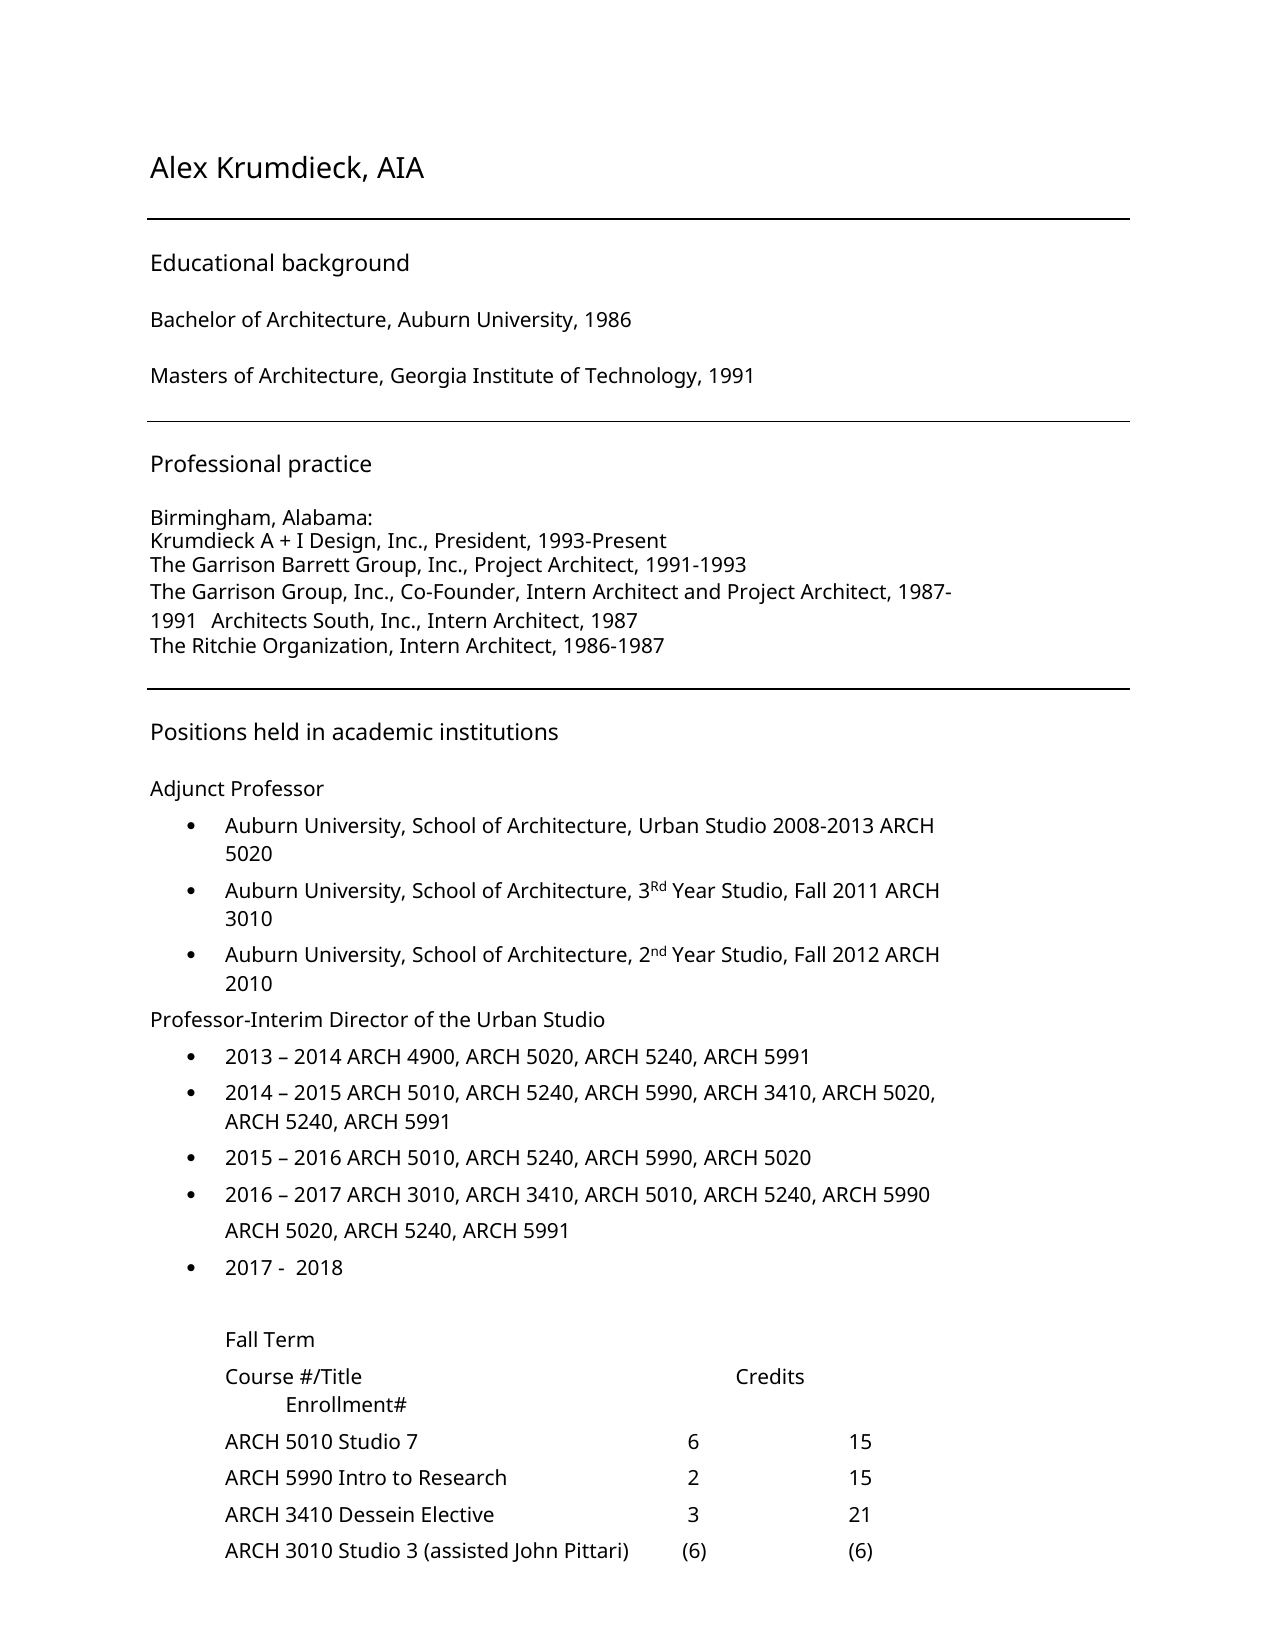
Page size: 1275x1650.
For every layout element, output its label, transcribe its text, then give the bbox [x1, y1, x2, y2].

list 2017 - 2018 [187, 1253, 971, 1281]
text ARCH 5020, ARCH 5240, ARCH 5991 [225, 1216, 971, 1245]
text ARCH 5990 Intro to Research 2 15 [225, 1463, 971, 1492]
text Professor-Interim Director of the Urban Studio [150, 1006, 971, 1034]
subtitle Positions held in academic institutions [150, 716, 1139, 747]
subtitle Professional practice [150, 448, 1139, 480]
text ARCH 3410 Dessein Elective 3 21 [225, 1500, 971, 1528]
list Auburn University, School of Architecture, 3Rd Year Studio, Fall 2011 ARCH 3010 [187, 876, 971, 933]
text Alex Krumdieck, AIA [150, 147, 1139, 187]
list 2016 – 2017 ARCH 3010, ARCH 3410, ARCH 5010, ARCH 5240, ARCH 5990 [187, 1180, 971, 1208]
text The Ritchie Organization, Intern Architect, 1986-1987 [150, 634, 1139, 658]
text Krumdieck A + I Design, Inc., President, 1993-Present [150, 530, 1139, 554]
list Auburn University, School of Architecture, 2nd Year Studio, Fall 2012 ARCH 2010 [187, 941, 971, 997]
list Auburn University, School of Architecture, Urban Studio 2008-2013 ARCH 5020 [187, 811, 971, 868]
text The Garrison Barrett Group, Inc., Project Architect, 1991-1993 [150, 554, 1139, 577]
text Masters of Architecture, Georgia Institute of Technology, 1991 [150, 362, 1139, 390]
list 2014 – 2015 ARCH 5010, ARCH 5240, ARCH 5990, ARCH 3410, ARCH 5020, ARCH 5240, ARCH 5991 [187, 1078, 971, 1135]
text Adjunct Professor [150, 774, 971, 803]
text The Garrison Group, Inc., Co-Founder, Intern Architect and Project Architect, 1987-1991 Architects South, Inc., Intern Architect, 1987 [150, 577, 971, 634]
text Bachelor of Architecture, Auburn University, 1986 [150, 305, 1139, 333]
subtitle Educational background [150, 247, 1139, 278]
text Fall Term [225, 1326, 971, 1354]
list 2015 – 2016 ARCH 5010, ARCH 5240, ARCH 5990, ARCH 5020 [187, 1143, 971, 1172]
list 2013 – 2014 ARCH 4900, ARCH 5020, ARCH 5240, ARCH 5991 [187, 1042, 971, 1070]
text ARCH 3010 Studio 3 (assisted John Pittari) (6) (6) [225, 1536, 971, 1565]
text Birmingham, Alabama: [150, 507, 1139, 530]
text ARCH 5010 Studio 7 6 15 [225, 1427, 971, 1455]
text Course #/Title Credits Enrollment# [225, 1362, 971, 1419]
